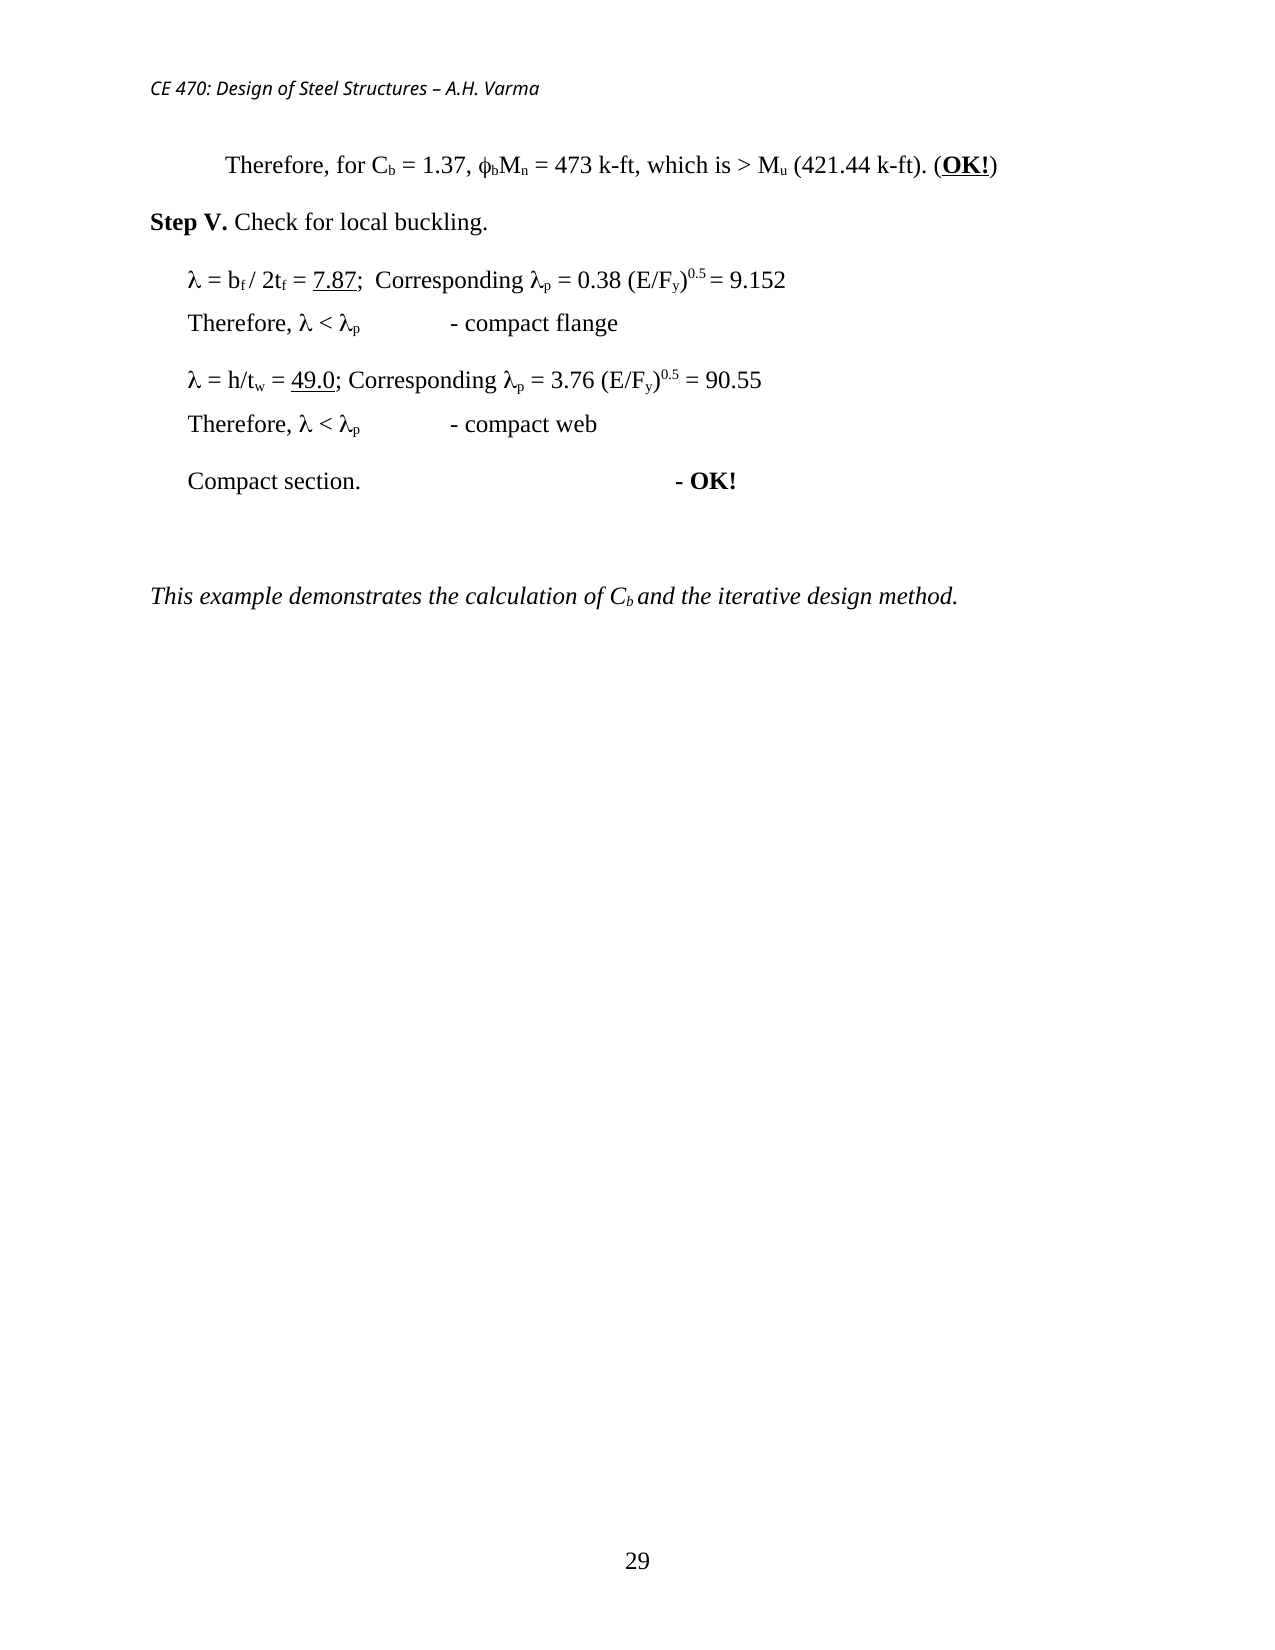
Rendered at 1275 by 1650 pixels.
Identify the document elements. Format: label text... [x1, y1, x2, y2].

text Therefore,  < p - compact flange [187, 308, 1125, 337]
text Step V. Check for local buckling. [150, 207, 1125, 236]
text This example demonstrates the calculation of Cb and the iterative design method. [150, 581, 1125, 610]
text Therefore, for Cb = 1.37, bMn = 473 k-ft, which is > Mu (421.44 k-ft). (OK!) [225, 150, 1125, 179]
text Therefore,  < p - compact web [187, 409, 1125, 437]
text  = h/tw = .0; Corresponding p = 3.76 (E/Fy)0.5 = 90.55 [187, 366, 1125, 394]
text Compact section. - OK! [187, 466, 1125, 495]
text  = bf / 2tf = 7.87; Corresponding p = 0.38 (E/Fy)0.5 = 9.12 [187, 265, 1125, 294]
